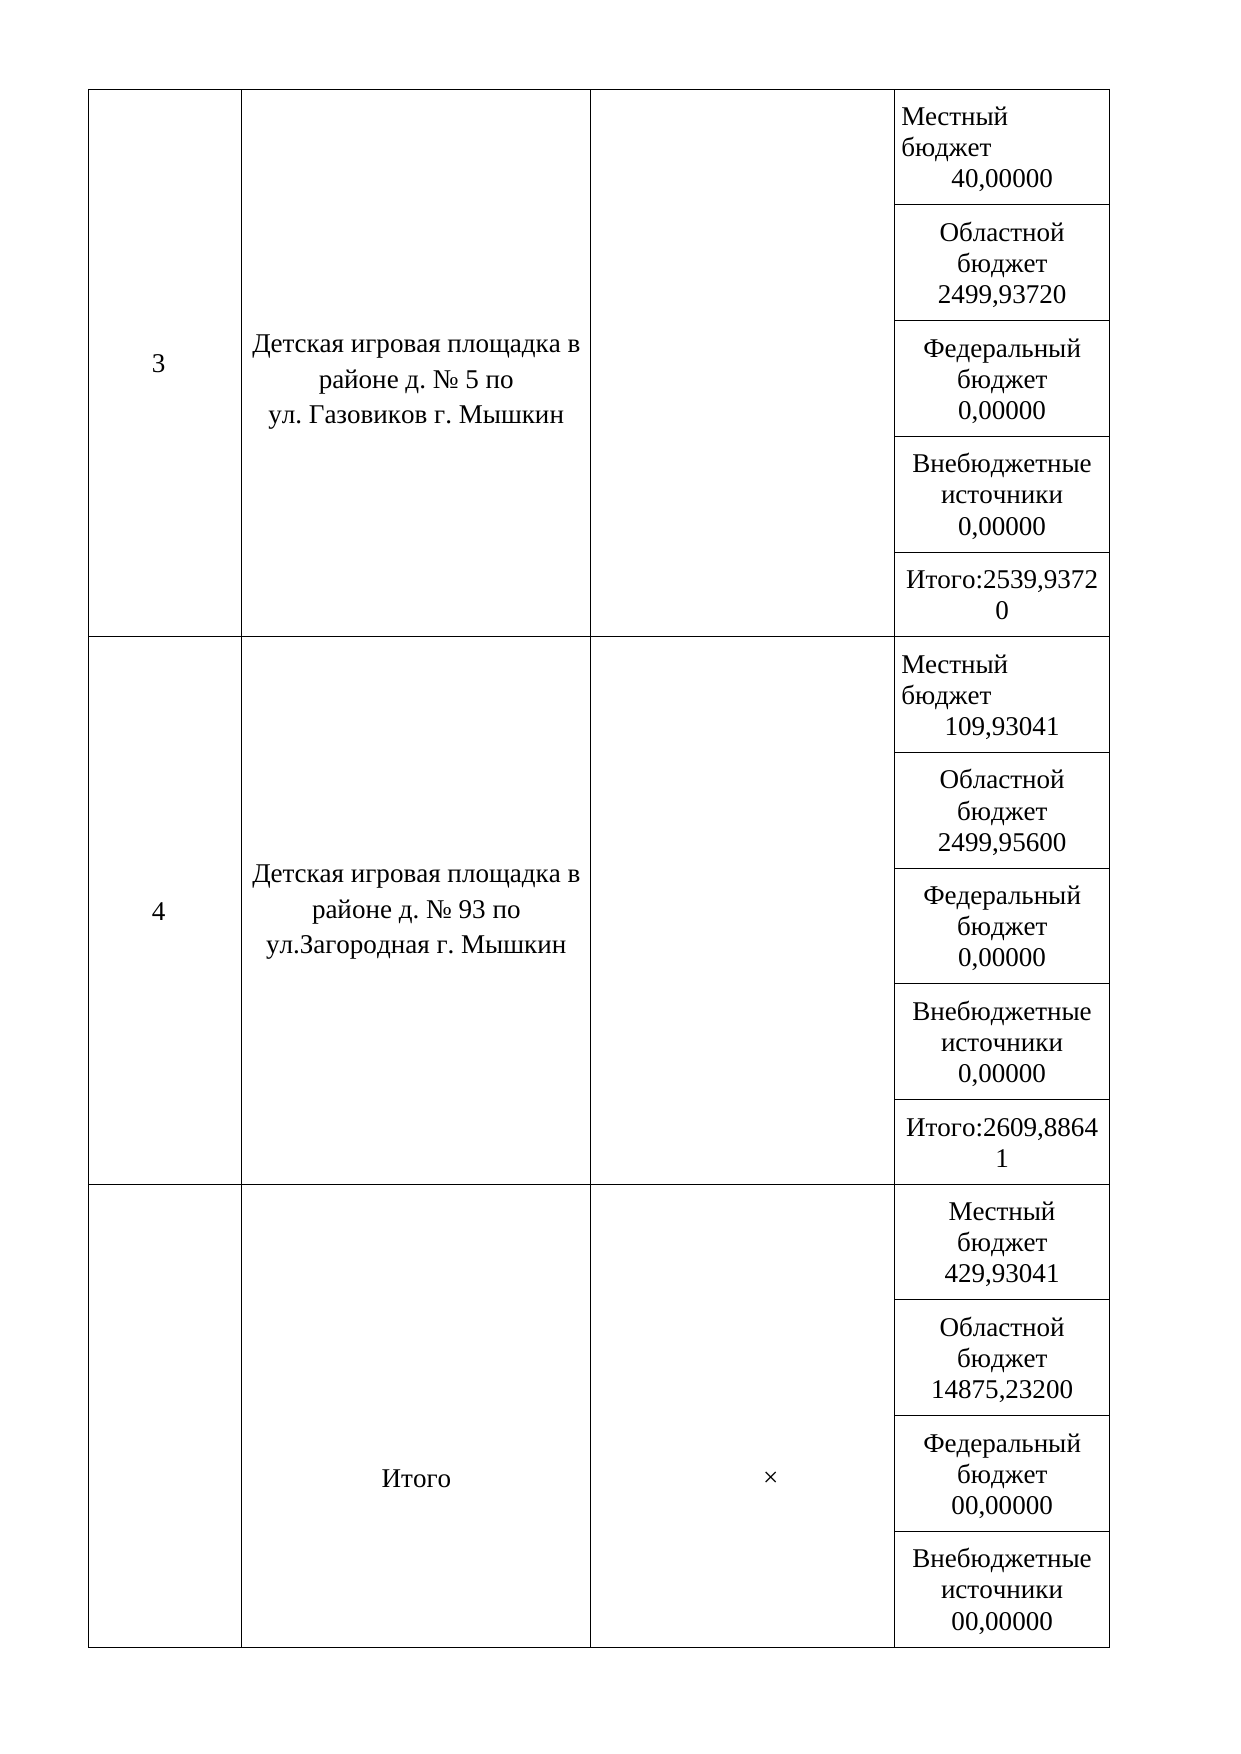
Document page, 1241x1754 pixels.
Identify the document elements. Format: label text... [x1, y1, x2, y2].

table_cell [89, 1185, 241, 1647]
table_cell Федеральный бюджет 0,00000 [895, 321, 1109, 436]
table_cell Итого [242, 1185, 590, 1647]
table_cell Федеральный бюджет 0,00000 [895, 869, 1109, 983]
table_cell [591, 637, 894, 1184]
table_cell 4 [89, 637, 241, 1184]
table_cell Областной бюджет 2499,95600 [895, 753, 1109, 868]
table_cell × [591, 1185, 894, 1647]
table_cell 3 [89, 90, 241, 636]
table_cell Областной бюджет 2499,93720 [895, 205, 1109, 320]
table_cell Итого:2609,88641 [895, 1100, 1109, 1184]
table_cell Местный бюджет 429,93041 [895, 1185, 1109, 1299]
table_cell Внебюджетные источники 0,00000 [895, 984, 1109, 1099]
table_cell Итого:2539,93720 [895, 553, 1109, 636]
table_cell Внебюджетные источники 0,00000 [895, 437, 1109, 552]
table_cell Внебюджетные источники 00,00000 [895, 1532, 1109, 1647]
table_cell Областной бюджет 14875,23200 [895, 1300, 1109, 1415]
table_cell [591, 90, 894, 636]
table_cell Детская игровая площадка в районе д. № 5 по ул. Газовиков г. Мышкин [242, 90, 590, 636]
table_cell Местный бюджет 109,93041 [895, 637, 1109, 752]
table_cell Федеральный бюджет 00,00000 [895, 1416, 1109, 1531]
table_cell Детская игровая площадка в районе д. № 93 по ул.Загородная г. Мышкин [242, 637, 590, 1184]
table_cell Местный бюджет 40,00000 [895, 90, 1109, 204]
